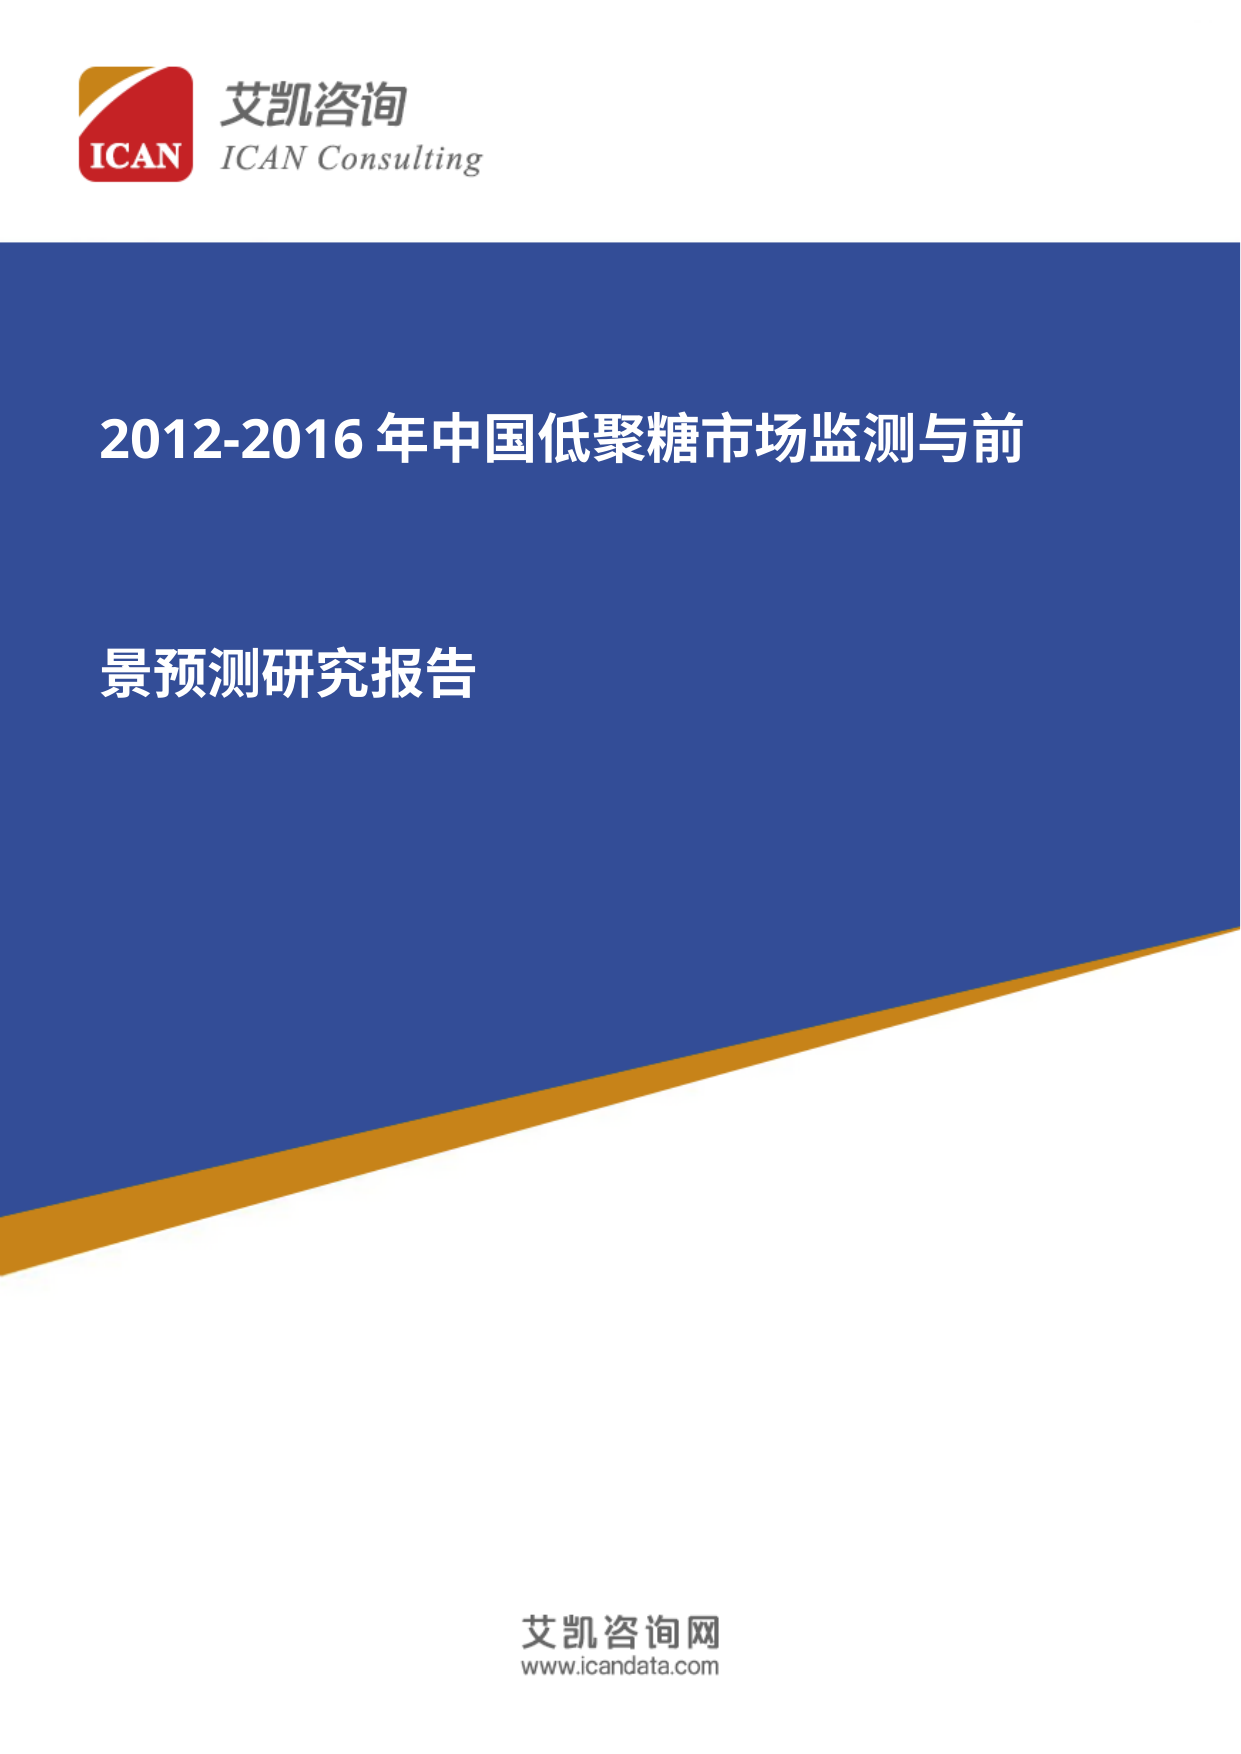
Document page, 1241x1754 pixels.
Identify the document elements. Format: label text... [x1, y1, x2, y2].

subtitle 2012-2016年中国低聚糖市场监测与前景预测研究报告 [99, 386, 1053, 718]
picture [0, 5, 1241, 1754]
